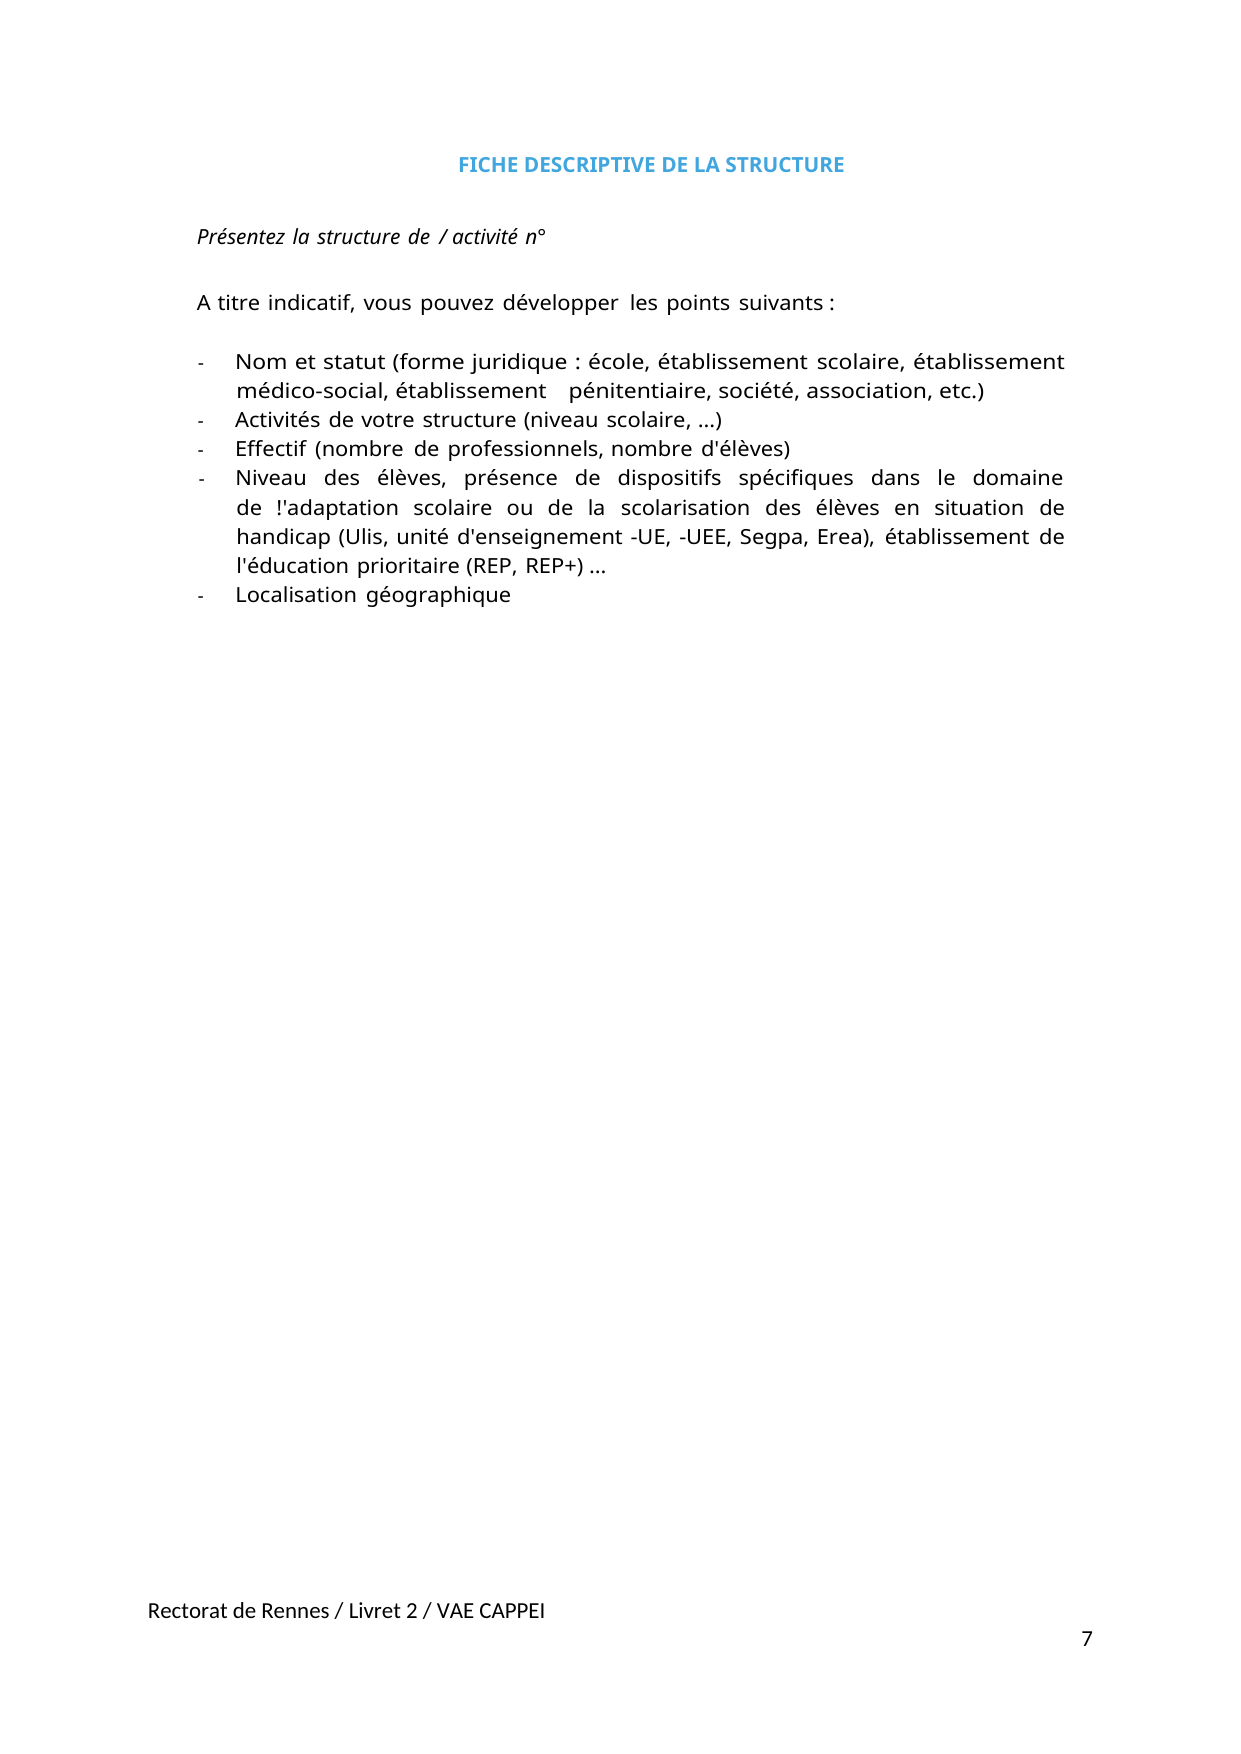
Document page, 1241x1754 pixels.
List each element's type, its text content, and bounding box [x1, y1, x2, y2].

list Effectif (nombre de professionnels, nombre d'élèves) [197, 433, 1065, 462]
list Localisation géographique [197, 579, 1065, 608]
list Activités de votre structure (niveau scolaire, ...) [197, 404, 1065, 433]
text A titre indicatif, vous pouvez développer les points suivants : [197, 287, 1065, 317]
text Présentez la structure de / activité n° [197, 222, 1065, 251]
text FICHE DESCRIPTIVE DE LA STRUCTURE [210, 148, 1093, 179]
list Niveau des élèves, présence de dispositifs spécifiques dans le domaine de !'adaptation scolaire ou de la scolarisation des élèves en situation de handicap (Ulis, unité d'enseignement -UE, -UEE, Segpa, Erea), établissement de l'éducation prioritaire (REP, REP+) ... [198, 462, 1065, 579]
list Nom et statut (forme juridique : école, établissement scolaire, établissement médico-social, établissement pénitentiaire, société, association, etc.) [198, 346, 1065, 404]
